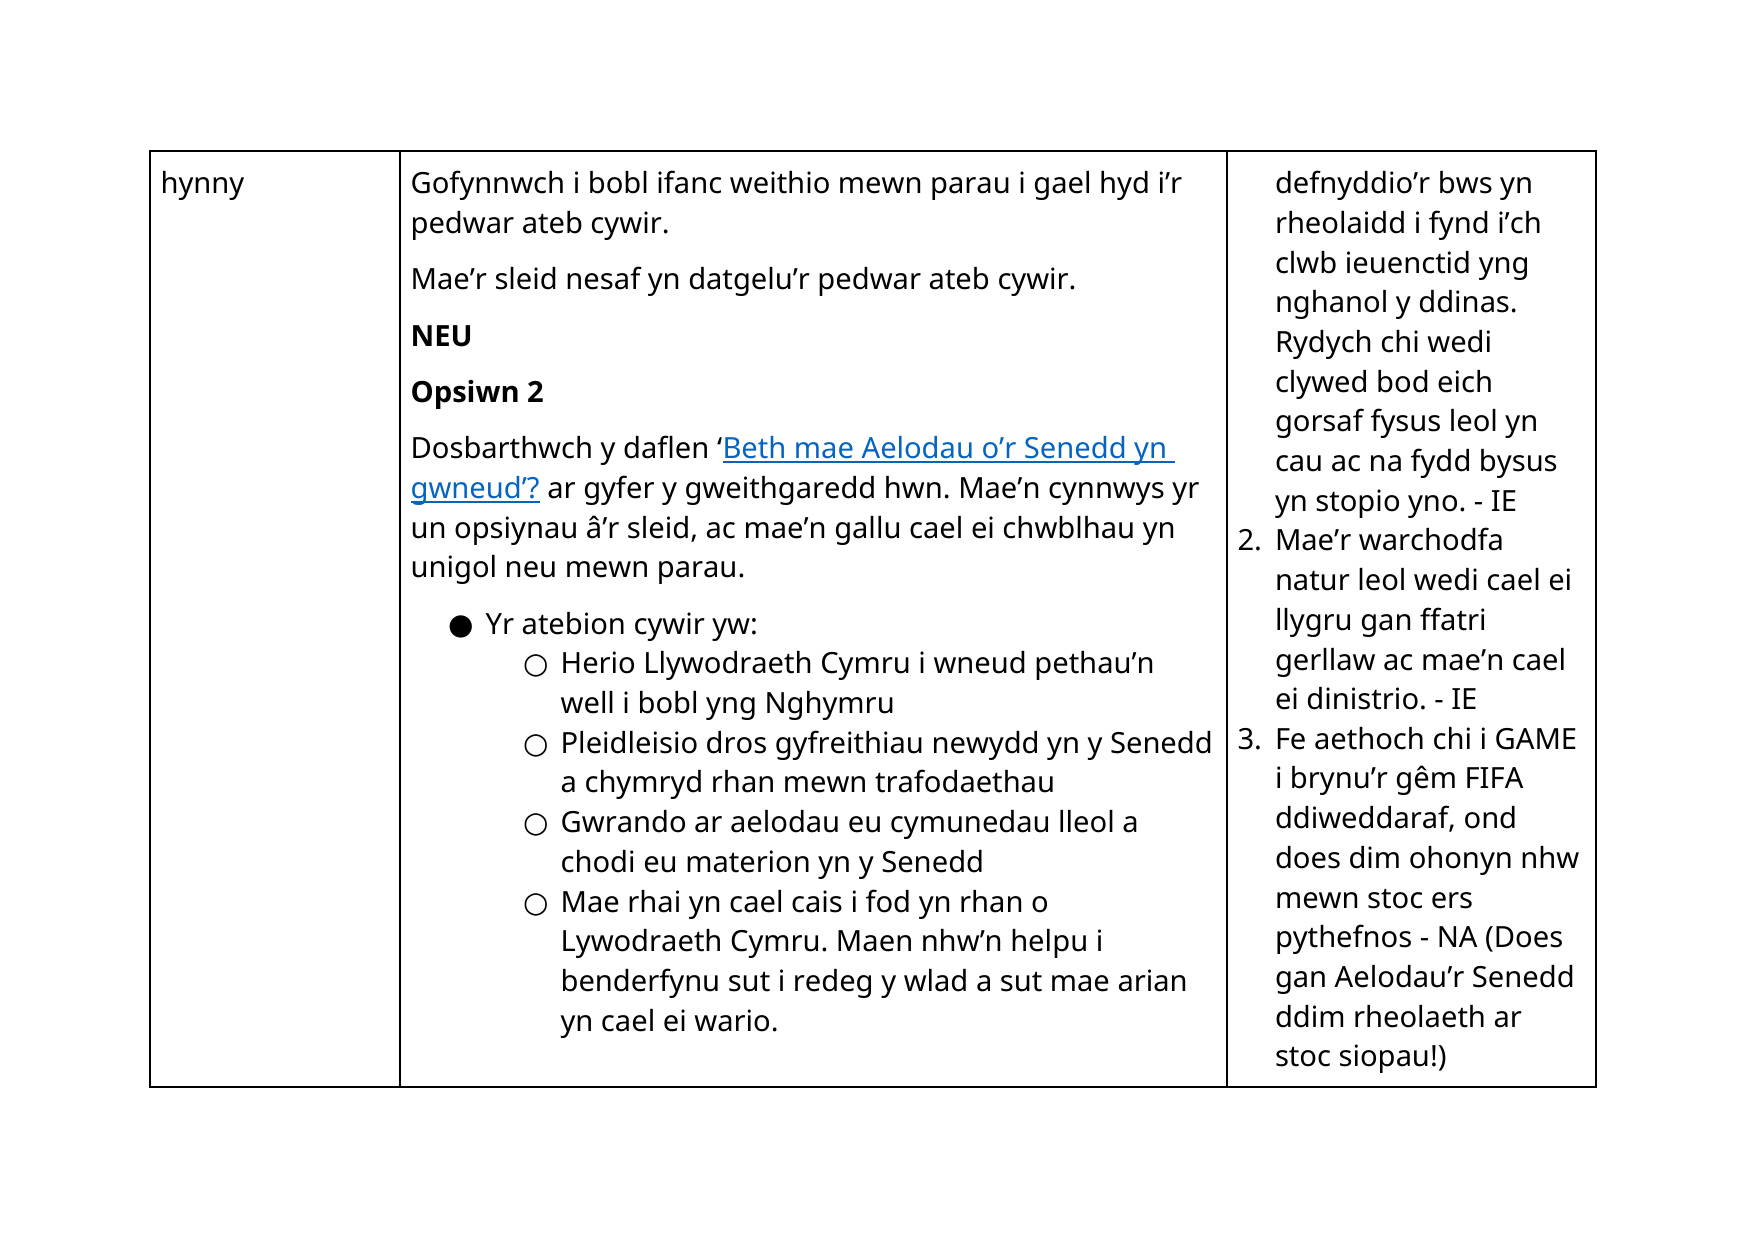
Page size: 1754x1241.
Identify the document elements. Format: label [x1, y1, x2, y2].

table_cell [1228, 152, 1595, 1086]
table_cell [401, 152, 1226, 1086]
table_cell [151, 152, 399, 1086]
